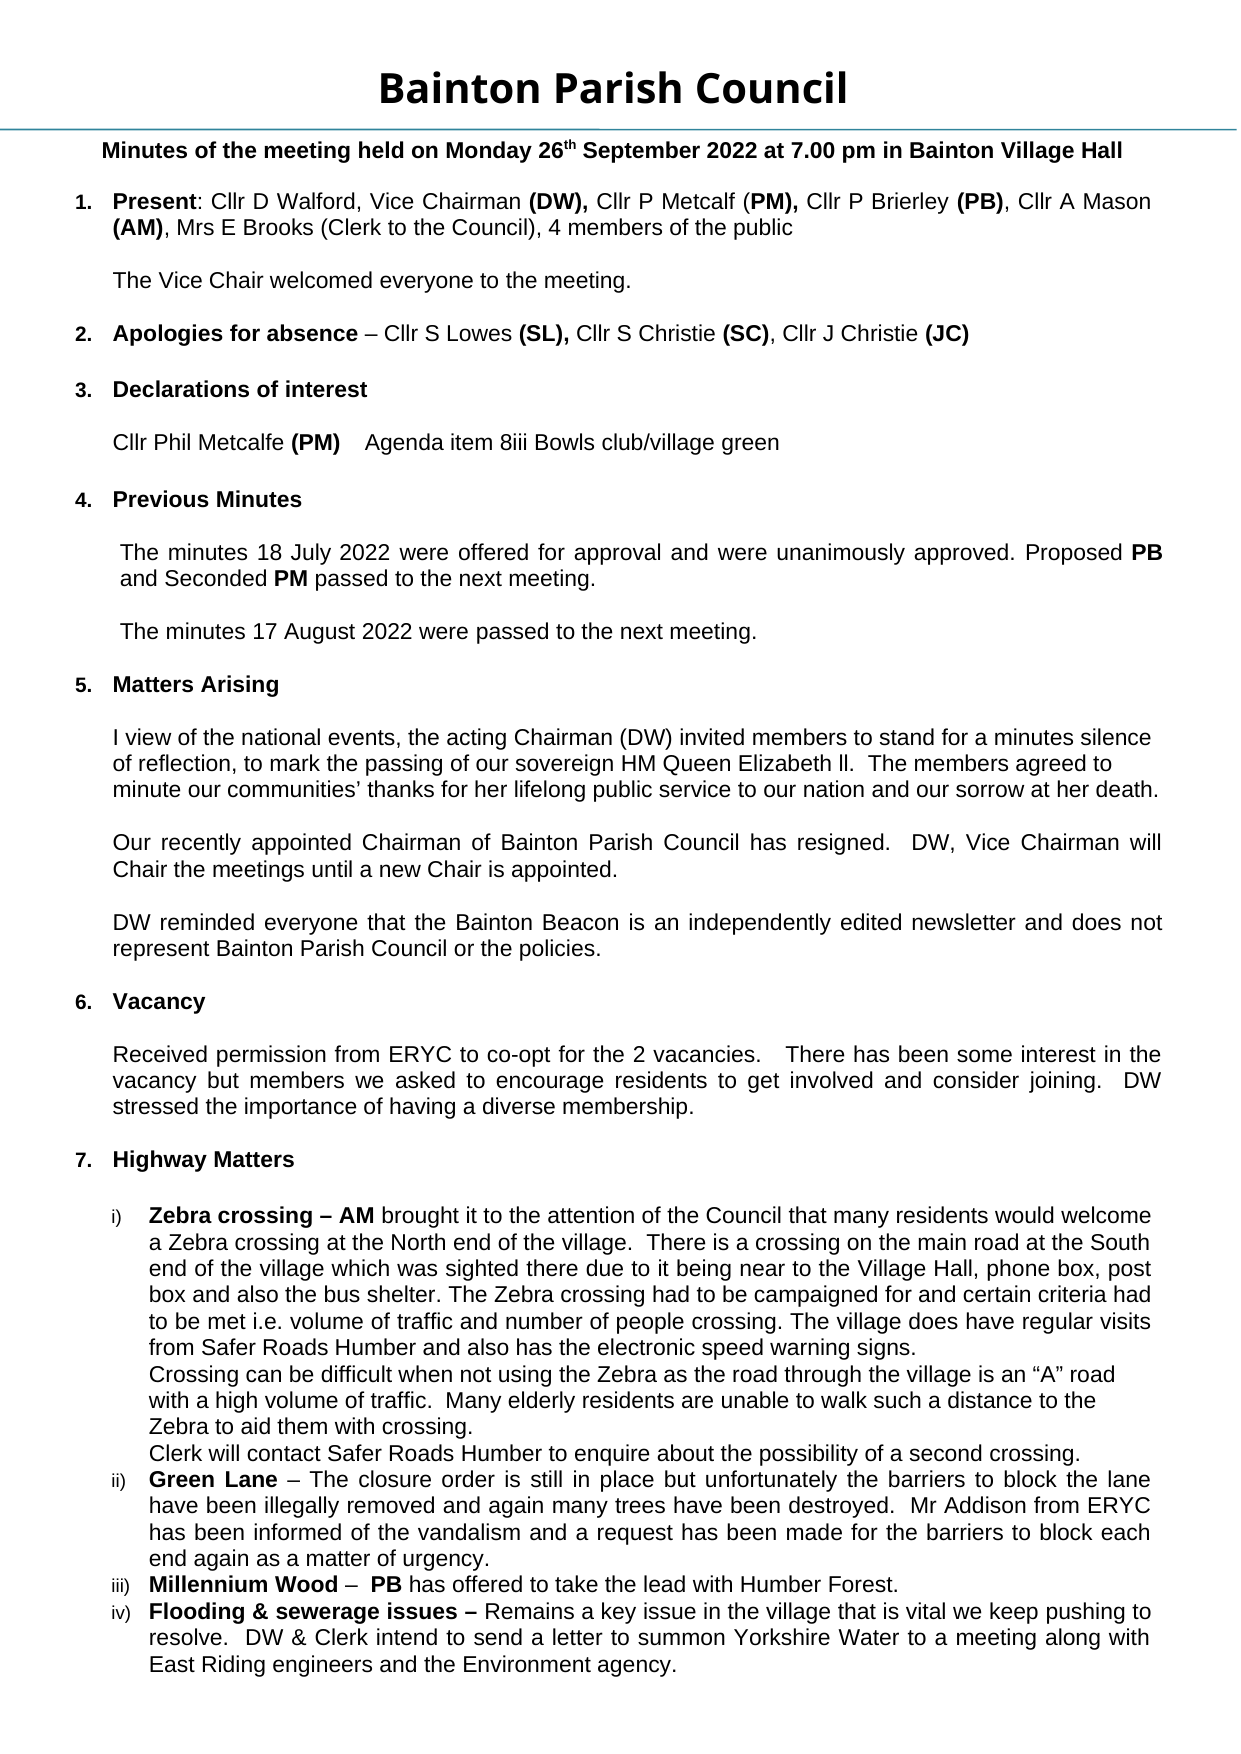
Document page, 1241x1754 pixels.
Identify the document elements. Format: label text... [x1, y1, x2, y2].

list Clerk will contact Safer Roads Humber to enquire about the possibility of a second crossing. [149, 1439, 1152, 1466]
subtitle Our recently appointed Chairman of Bainton Parish Council has resigned. DW, Vice Chairman will Chair the meetings until a new Chair is appointed. [112, 829, 1163, 882]
subtitle Previous Minutes [75, 486, 1163, 512]
list Cllr Phil Metcalfe (PM) Agenda item 8iii Bowls club/village green [112, 429, 1163, 456]
text The Vice Chair welcomed everyone to the meeting. [112, 267, 1163, 293]
subtitle Minutes of the meeting held on Monday 26th September 2022 at 7.00 pm in Bainton Village Hall [101, 137, 1163, 163]
subtitle I view of the national events, the acting Chairman (DW) invited members to stand for a minutes silence of reflection, to mark the passing of our sovereign HM Queen Elizabeth ll. The members agreed to minute our communities’ thanks for her lifelong public service to our nation and our sorrow at her death. [75, 724, 1163, 803]
list Apologies for absence – Cllr S Lowes (SL), Cllr S Christie (SC), Cllr J Christie (JC) [75, 319, 1163, 346]
list Crossing can be difficult when not using the Zebra as the road through the village is an “A” road with a high volume of traffic. Many elderly residents are unable to walk such a distance to the Zebra to aid them with crossing. [149, 1361, 1152, 1439]
subtitle DW reminded everyone that the Bainton Beacon is an independently edited newsletter and does not represent Bainton Parish Council or the policies. [112, 908, 1163, 961]
subtitle Matters Arising [75, 671, 1163, 697]
subtitle Received permission from ERYC to co-opt for the 2 vacancies. There has been some interest in the vacancy but members we asked to encourage residents to get involved and consider joining. DW stressed the importance of having a diverse membership. [112, 1041, 1163, 1119]
subtitle Highway Matters [75, 1146, 1163, 1172]
list Flooding & sewerage issues – Remains a key issue in the village that is vital we keep pushing to resolve. DW & Clerk intend to send a letter to summon Yorkshire Water to a meeting along with East Riding engineers and the Environment agency. [111, 1598, 1152, 1677]
list Declarations of interest [75, 376, 1163, 403]
text The minutes 18 July 2022 were offered for approval and were unanimously approved. Proposed PB and Seconded PM passed to the next meeting. [119, 538, 1163, 591]
list Zebra crossing – AM brought it to the attention of the Council that many residents would welcome a Zebra crossing at the North end of the village. There is a crossing on the main road at the South end of the village which was sighted there due to it being near to the Village Hall, phone box, post box and also the bus shelter. The Zebra crossing had to be campaigned for and certain criteria had to be met i.e. volume of traffic and number of people crossing. The village does have regular visits from Safer Roads Humber and also has the electronic speed warning signs. [111, 1202, 1152, 1361]
list Green Lane – The closure order is still in place but unfortunately the barriers to block the lane have been illegally removed and again many trees have been destroyed. Mr Addison from ERYC has been informed of the vandalism and a request has been made for the barriers to block each end again as a matter of urgency. [111, 1466, 1152, 1571]
list Present: Cllr D Walford, Vice Chairman (DW), Cllr P Metcalf (PM), Cllr P Brierley (PB), Cllr A Mason (AM), Mrs E Brooks (Clerk to the Council), 4 members of the public [75, 188, 1152, 241]
text The minutes 17 August 2022 were passed to the next meeting. [119, 618, 1163, 644]
subtitle Vacancy [75, 988, 1163, 1014]
list Millennium Wood – PB has offered to take the lead with Humber Forest. [111, 1571, 1152, 1598]
